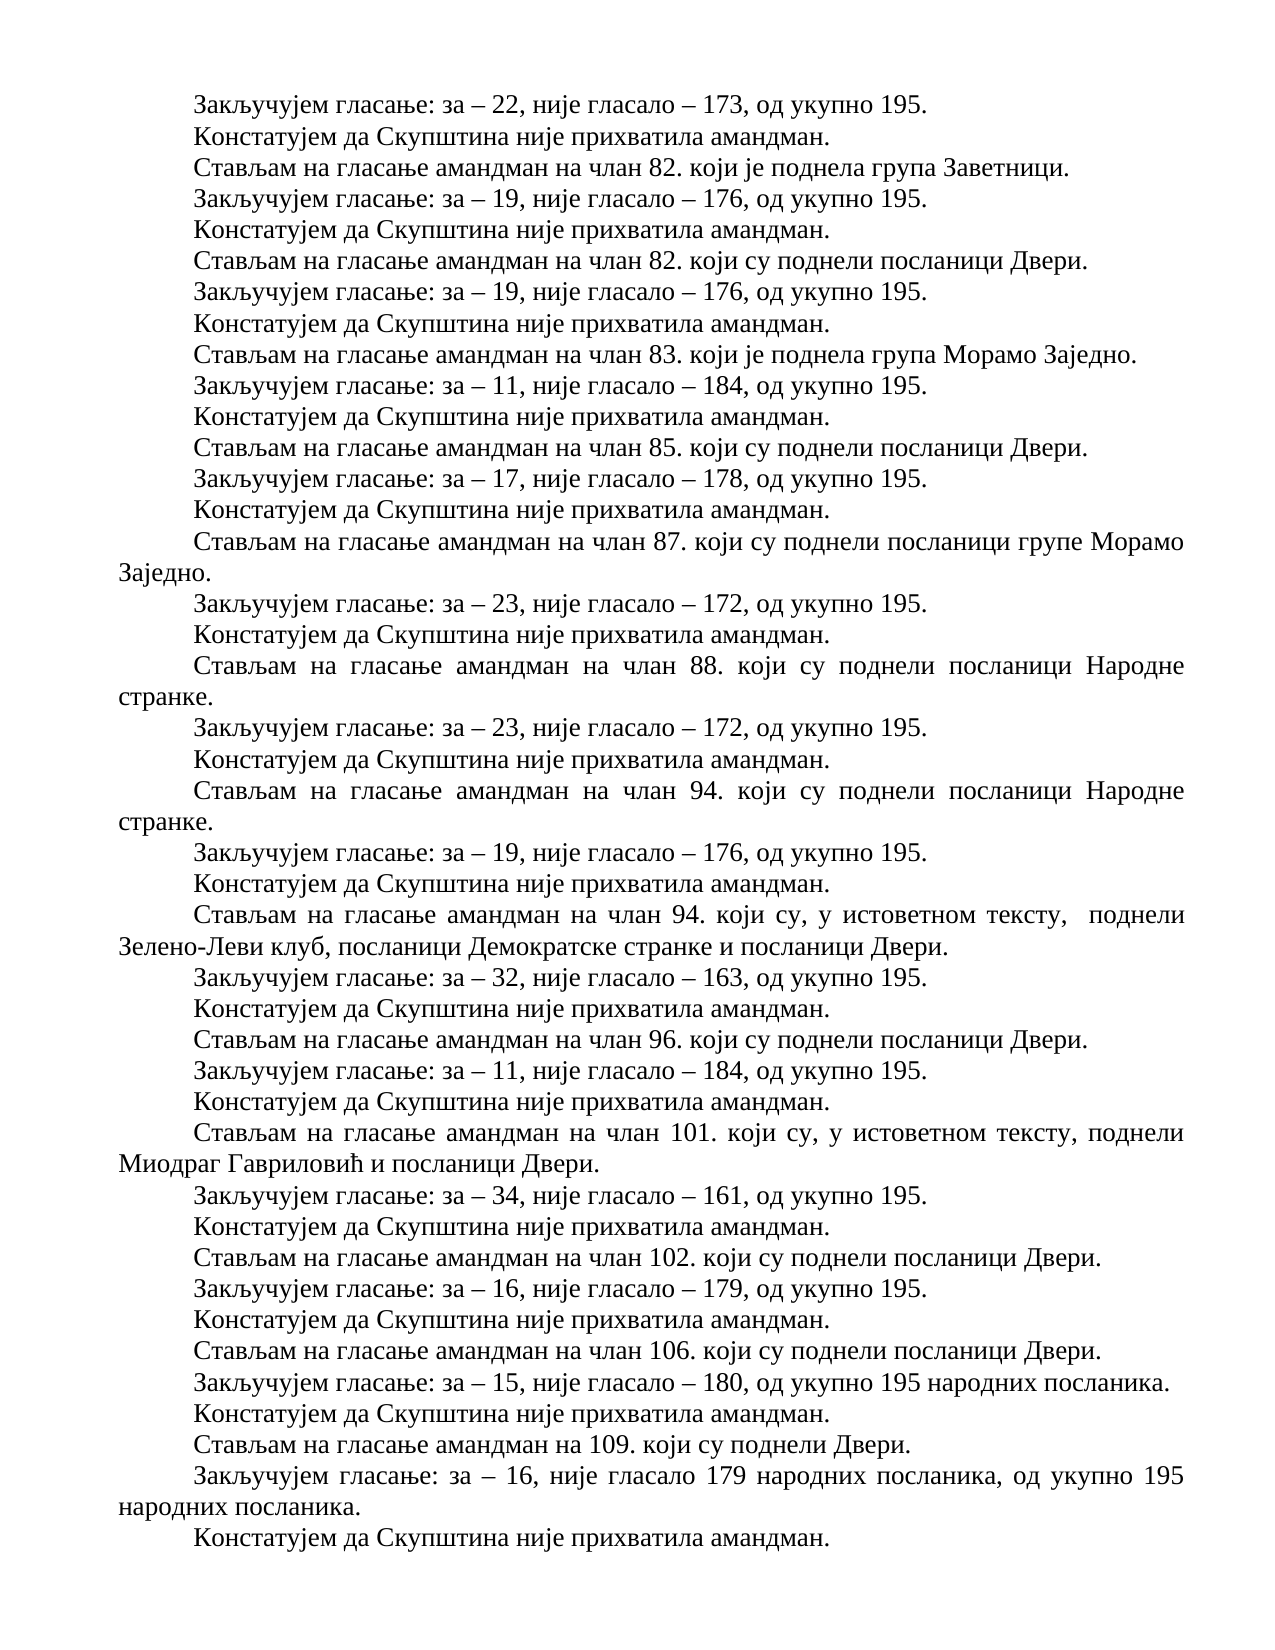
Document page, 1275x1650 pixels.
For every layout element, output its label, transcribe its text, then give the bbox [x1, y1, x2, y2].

text Закључујем гласање: за – 23, није гласало – 172, од укупно 195. [118, 712, 1186, 743]
text Констатујем да Скупштина није прихватила амандман. [118, 1303, 1186, 1334]
text Стављам на гласање амандман на члан 85. који су поднели посланици Двери. [118, 431, 1186, 462]
text Закључујем гласање: за – 15, није гласало – 180, од укупно 195 народних посланика. [118, 1366, 1186, 1397]
text Констатујем да Скупштина није прихватила амандман. [118, 618, 1186, 649]
text Закључујем гласање: за – 19, није гласало – 176, од укупно 195. [118, 182, 1186, 213]
text Стављам на гласање амандман на члан 94. који су, у истоветном тексту, поднели Зелено-Леви клуб, посланици Демократске странке и посланици Двери. [118, 898, 1186, 961]
text Стављам на гласање амандман на члан 106. који су поднели посланици Двери. [118, 1334, 1186, 1366]
text Констатујем да Скупштина није прихватила амандман. [118, 867, 1186, 898]
text Закључујем гласање: за – 23, није гласало – 172, од укупно 195. [118, 587, 1186, 618]
text Стављам на гласање амандман на члан 83. који је поднела група Морамо Заједно. [118, 338, 1186, 369]
text Стављам на гласање амандман на члан 88. који су поднели посланици Народне странке. [118, 649, 1186, 712]
text Констатујем да Скупштина није прихватила амандман. [118, 1210, 1186, 1241]
text Закључујем гласање: за – 11, није гласало – 184, од укупно 195. [118, 1054, 1186, 1085]
text Закључујем гласање: за – 17, није гласало – 178, од укупно 195. [118, 462, 1186, 493]
text Закључујем гласање: за – 19, није гласало – 176, од укупно 195. [118, 276, 1186, 307]
text Констатујем да Скупштина није прихватила амандман. [118, 743, 1186, 774]
text Закључујем гласање: за – 11, није гласало – 184, од укупно 195. [118, 369, 1186, 400]
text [118, 120, 1186, 151]
text Констатујем да Скупштина није прихватила амандман. [118, 307, 1186, 338]
text Стављам на гласање амандман на члан 87. који су поднели посланици групе Морамо Заједно. [118, 525, 1186, 587]
text Стављам на гласање амандман на члан 101. који су, у истоветном тексту, поднели Миодраг Гавриловић и посланици Двери. [118, 1116, 1186, 1179]
text Закључујем гласање: за – 19, није гласало – 176, од укупно 195. [118, 836, 1186, 867]
text Закључујем гласање: за – 16, није гласало 179 народних посланика, од укупно 195 народних посланика. [118, 1459, 1186, 1521]
text Стављам на гласање амандман на члан 94. који су поднели посланици Народне странке. [118, 774, 1186, 836]
text Констатујем да Скупштина није прихватила амандман. [118, 1397, 1186, 1428]
text Закључујем гласање: за – 16, није гласало – 179, од укупно 195. [118, 1272, 1186, 1303]
text Констатујем да Скупштина није прихватила амандман. [118, 493, 1186, 525]
text Стављам на гласање амандман на члан 96. који су поднели посланици Двери. [118, 1023, 1186, 1054]
text Стављам на гласање амандман на члан 102. који су поднели посланици Двери. [118, 1241, 1186, 1272]
text Констатујем да Скупштина није прихватила амандман. [118, 213, 1186, 244]
text Закључујем гласање: за – 34, није гласало – 161, од укупно 195. [118, 1179, 1186, 1210]
text Стављам на гласање амандман на члан 82. који су поднели посланици Двери. [118, 244, 1186, 276]
text Констатујем да Скупштина није прихватила амандман. [118, 400, 1186, 431]
text Закључујем гласање: за – 32, није гласало – 163, од укупно 195. [118, 961, 1186, 992]
text Стављам на гласање амандман на члан 82. који је поднела група Заветници. [118, 151, 1186, 182]
text Закључујем гласање: за – 22, није гласало – 173, од укупно 195. [118, 89, 1186, 120]
text Стављам на гласање амандман на 109. који су поднели Двери. [118, 1428, 1186, 1459]
text Констатујем да Скупштина није прихватила амандман. [118, 1521, 1186, 1552]
text Констатујем да Скупштина није прихватила амандман. [118, 992, 1186, 1023]
text Констатујем да Скупштина није прихватила амандман. [118, 1085, 1186, 1116]
